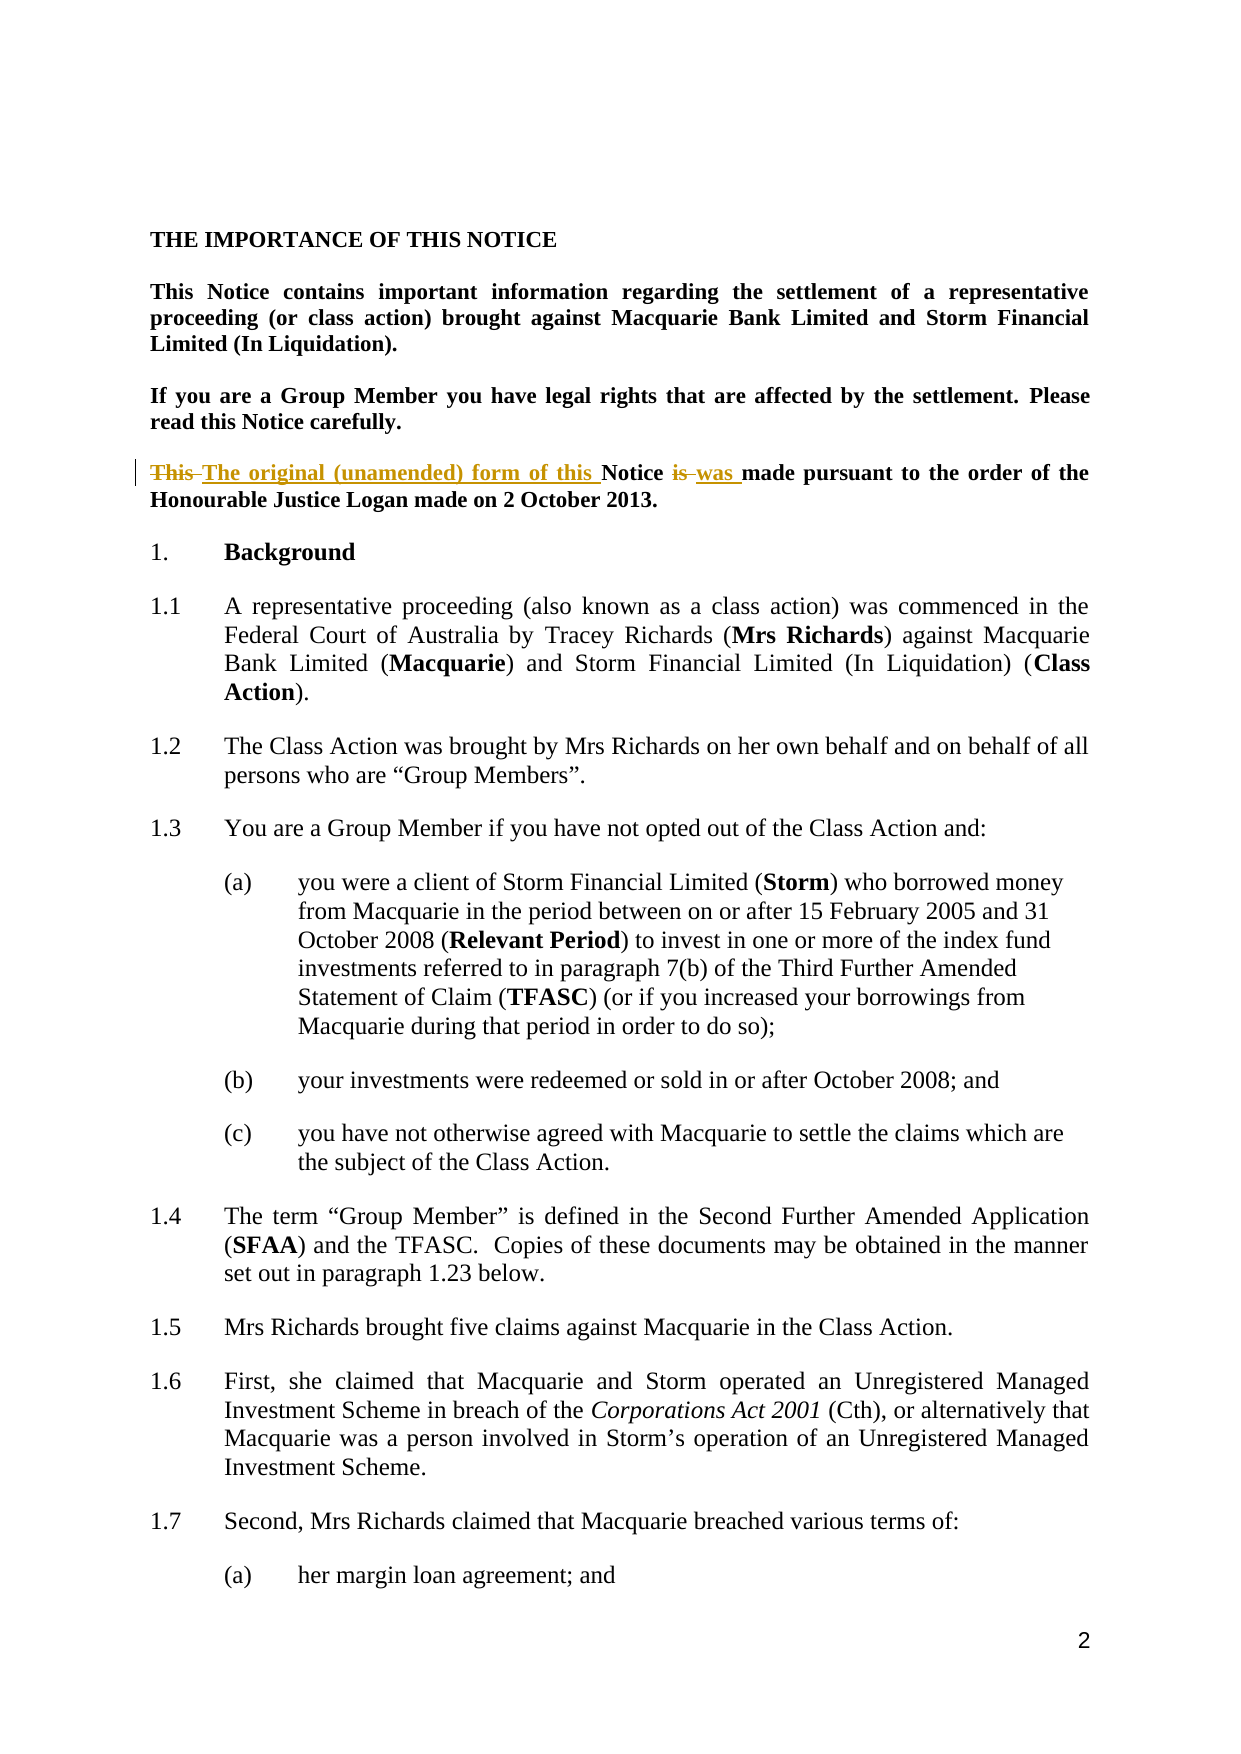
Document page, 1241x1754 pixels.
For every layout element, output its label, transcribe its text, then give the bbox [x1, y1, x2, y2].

subtitle Second, Mrs Richards claimed that Macquarie breached various terms of: [150, 1506, 1090, 1535]
subtitle Mrs Richards brought five claims against Macquarie in the Class Action. [150, 1312, 1090, 1341]
subtitle you were a client of Storm Financial Limited (Storm) who borrowed money from Macquarie in the period between on or after 15 February 2005 and 31 October 2008 (Relevant Period) to invest in one or more of the index fund investments referred to in paragraph 7(b) of the Third Further Amended Statement of Claim (TFASC) (or if you increased your borrowings from Macquarie during that period in order to do so); [224, 867, 1090, 1040]
subtitle The Class Action was brought by Mrs Richards on her own behalf and on behalf of all persons who are “Group Members”. [150, 731, 1090, 788]
subtitle First, she claimed that Macquarie and Storm operated an Unregistered Managed Investment Scheme in breach of the Corporations Act 2001 (Cth), or alternatively that Macquarie was a person involved in Storm’s operation of an Unregistered Managed Investment Scheme. [150, 1366, 1090, 1481]
text THE IMPORTANCE OF THIS NOTICE [150, 226, 1090, 253]
subtitle A representative proceeding (also known as a class action) was commenced in the Federal Court of Australia by Tracey Richards (Mrs Richards) against Macquarie Bank Limited (Macquarie) and Storm Financial Limited (In Liquidation) (Class Action). [150, 591, 1090, 706]
subtitle Background [150, 537, 1090, 566]
text (a) her margin loan agreement; and [150, 1560, 1090, 1588]
subtitle If you are a Group Member you have legal rights that are affected by the settlement. Please read this Notice carefully. [150, 382, 1090, 434]
subtitle You are a Group Member if you have not opted out of the Class Action and: [150, 813, 1090, 842]
subtitle Notice made pursuant to the order of the Honourable Justice Logan made on 2 October 2013. [150, 459, 1090, 512]
subtitle you have not otherwise agreed with Macquarie to settle the claims which are the subject of the Class Action. [224, 1118, 1090, 1176]
subtitle The term “Group Member” is defined in the Second Further Amended Application (SFAA) and the TFASC. Copies of these documents may be obtained in the manner set out in paragraph 1.23 below. [150, 1201, 1090, 1287]
subtitle This Notice contains important information regarding the settlement of a representative proceeding (or class action) brought against Macquarie Bank Limited and Storm Financial Limited (In Liquidation). [150, 278, 1090, 357]
subtitle your investments were redeemed or sold in or after October 2008; and [224, 1065, 1090, 1093]
